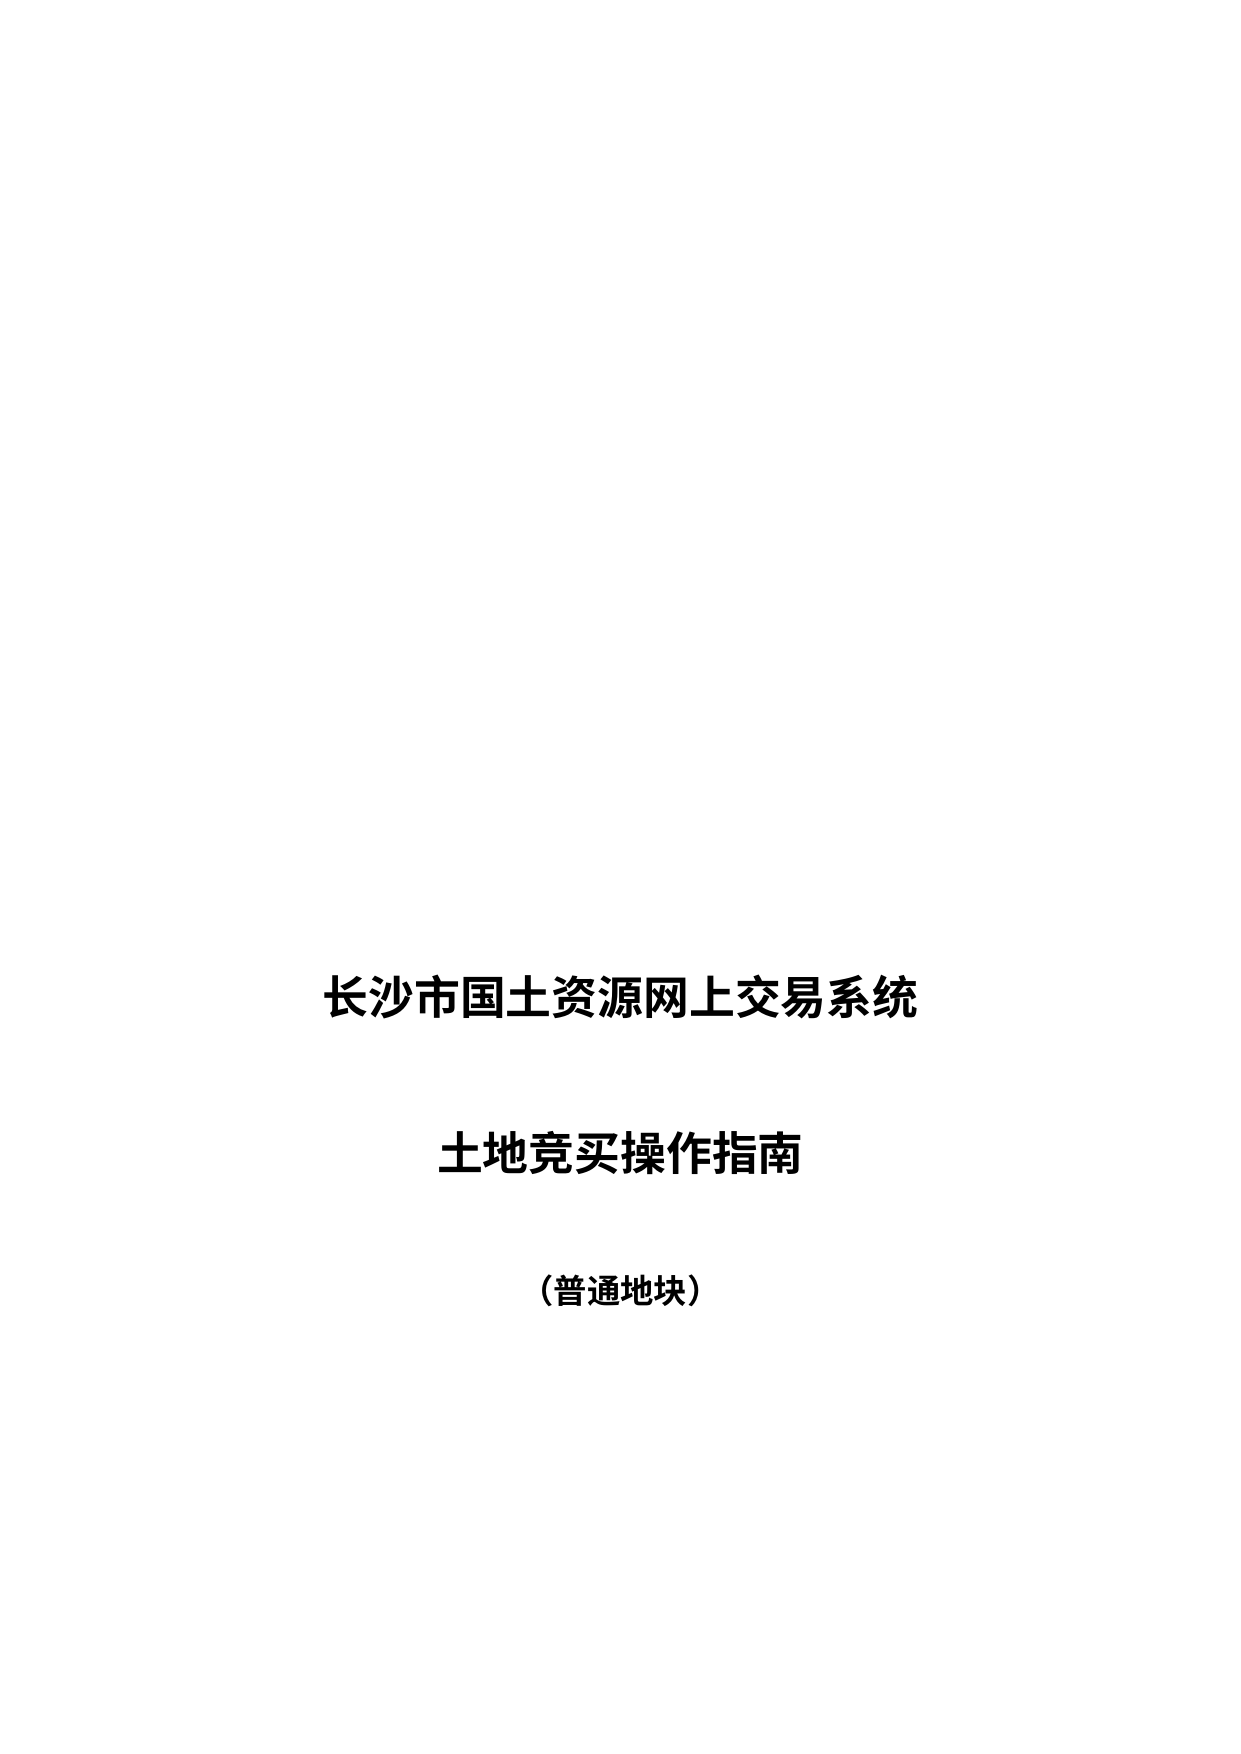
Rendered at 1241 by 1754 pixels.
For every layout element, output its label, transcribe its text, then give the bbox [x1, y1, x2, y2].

text （普通地块） [187, 1257, 1053, 1322]
text 长沙市国土资源网上交易系统 [187, 946, 1053, 1043]
text 土地竞买操作指南 [187, 1101, 1053, 1199]
